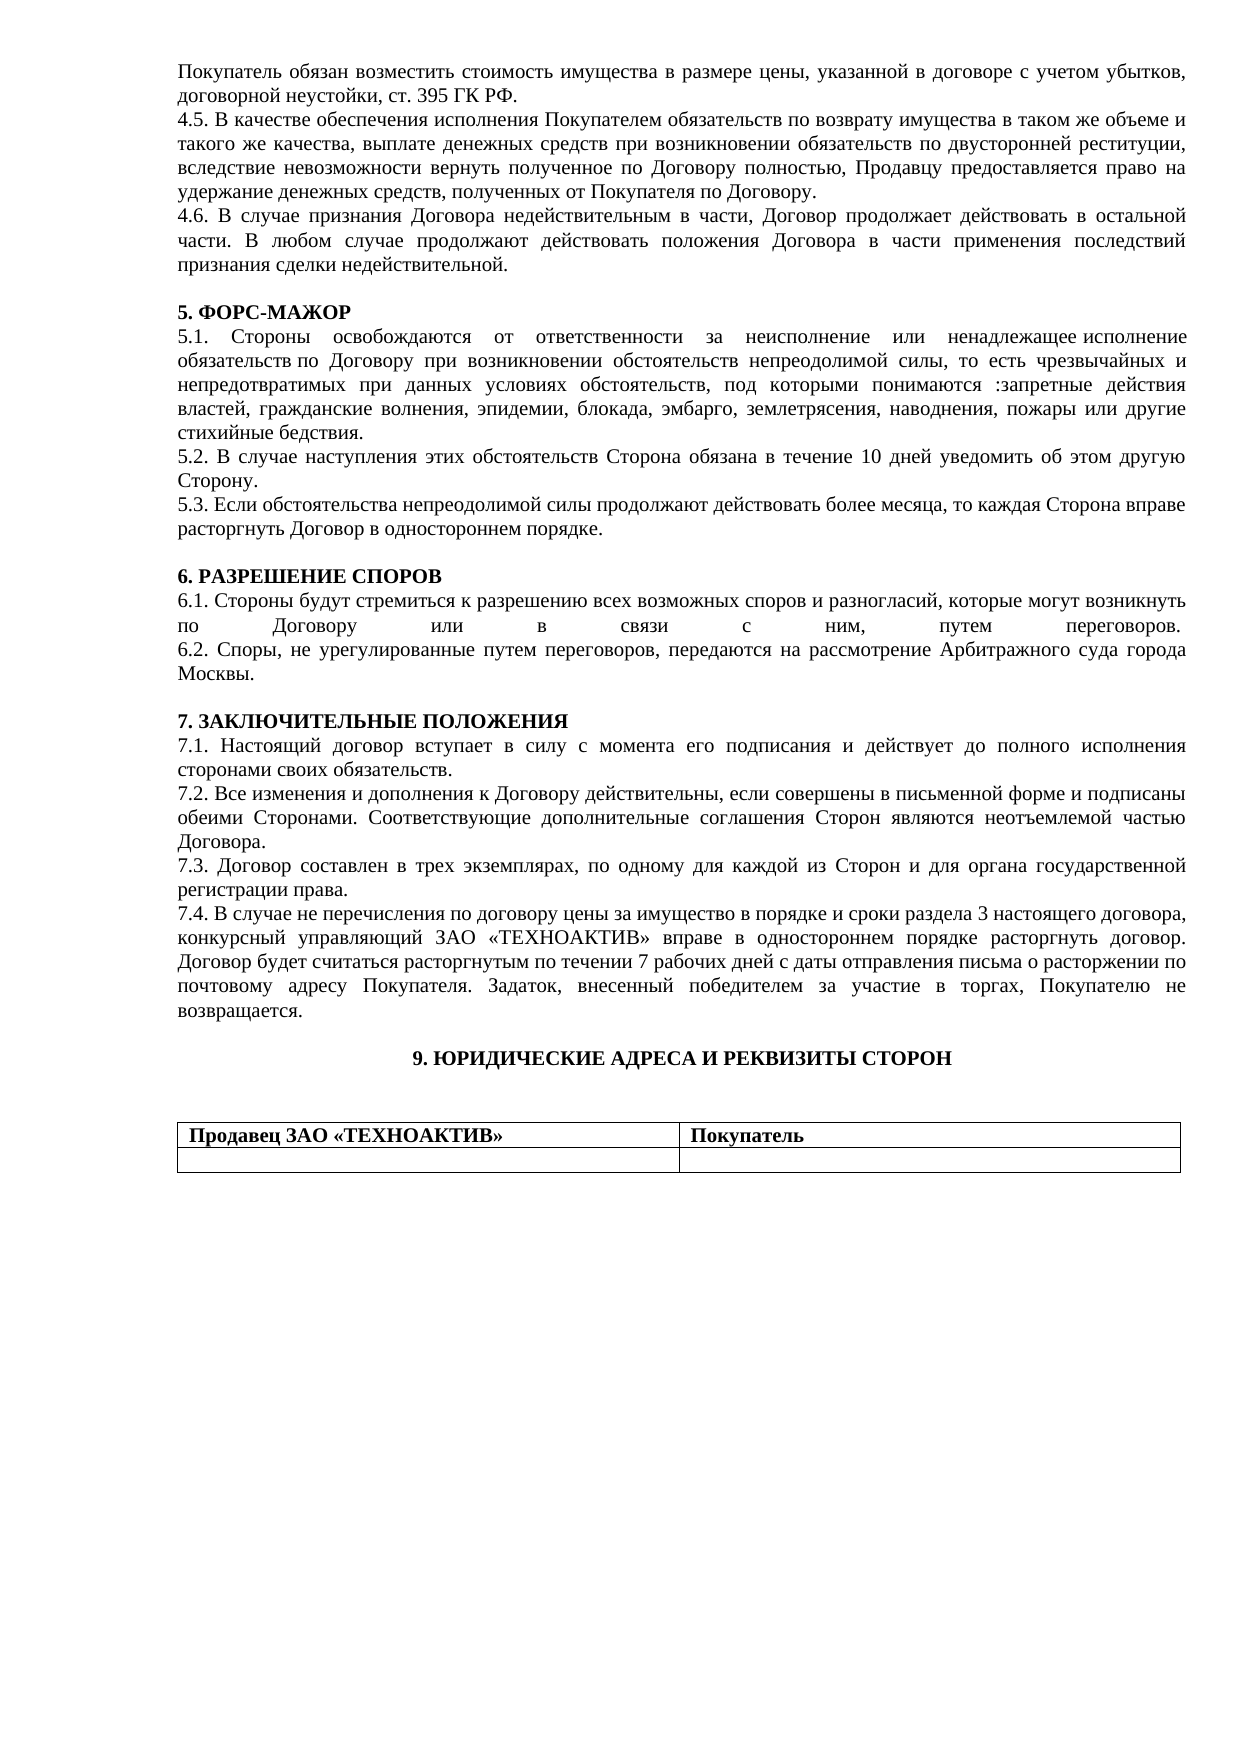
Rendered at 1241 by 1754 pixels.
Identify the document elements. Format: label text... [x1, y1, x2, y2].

text 5.2. В случае наступления этих обстоятельств Сторона обязана в течение 10 дней уведомить об этом другую Сторону. [177, 444, 1187, 492]
text 6.1. Стороны будут стремиться к разрешению всех возможных споров и разногласий, которые могут возникнуть по Договору или в связи с ним, путем переговоров. 6.2. Споры, не урегулированные путем переговоров, передаются на рассмотрение Арбитражного суда города Москвы. [177, 588, 1187, 685]
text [177, 59, 1187, 107]
text 5.3. Если обстоятельства непреодолимой силы продолжают действовать более месяца, то каждая Сторона вправе расторгнуть Договор в одностороннем порядке. [177, 492, 1187, 540]
text 7.4. В случае не перечисления по договору цены за имущество в порядке и сроки раздела 3 настоящего договора, конкурсный управляющий ЗАО «ТЕХНОАКТИВ» вправе в одностороннем порядке расторгнуть договор. Договор будет считаться расторгнутым по течении 7 рабочих дней с даты отправления письма о расторжении по почтовому адресу Покупателя. Задаток, внесенный победителем за участие в торгах, Покупателю не возвращается. [177, 901, 1187, 1022]
text 7.3. Договор составлен в трех экземплярах, по одному для каждой из Сторон и для органа государственной регистрации права. [177, 853, 1187, 901]
text 9. ЮРИДИЧЕСКИЕ АДРЕСА И РЕКВИЗИТЫ СТОРОН [177, 1046, 1187, 1070]
text 7. ЗАКЛЮЧИТЕЛЬНЫЕ ПОЛОЖЕНИЯ [177, 685, 1187, 733]
table_header Покупатель [680, 1123, 1180, 1147]
text 5.1. Стороны освобождаются от ответственности за неисполнение или ненадлежащее исполнение обязательств по Договору при возникновении обстоятельств непреодолимой силы, то есть чрезвычайных и непредотвратимых при данных условиях обстоятельств, под которыми понимаются :запретные действия властей, гражданские волнения, эпидемии, блокада, эмбарго, землетрясения, наводнения, пожары или другие стихийные бедствия. [177, 324, 1187, 444]
text 7.2. Все изменения и дополнения к Договору действительны, если совершены в письменной форме и подписаны обеими Сторонами. Соответствующие дополнительные соглашения Сторон являются неотъемлемой частью Договора. [177, 781, 1187, 853]
text 5. ФОРС-МАЖОР [177, 300, 1187, 324]
text 7.1. Настоящий договор вступает в силу с момента его подписания и действует до полного исполнения сторонами своих обязательств. [177, 733, 1187, 781]
table_cell [178, 1148, 679, 1172]
text 4.5. В качестве обеспечения исполнения Покупателем обязательств по возврату имущества в таком же объеме и такого же качества, выплате денежных средств при возникновении обязательств по двусторонней реституции, вследствие невозможности вернуть полученное по Договору полностью, Продавцу предоставляется право на удержание денежных средств, полученных от Покупателя по Договору. [177, 107, 1187, 203]
table_header Продавец ЗАО «ТЕХНОАКТИВ» [178, 1123, 679, 1147]
text 4.6. В случае признания Договора недействительным в части, Договор продолжает действовать в остальной части. В любом случае продолжают действовать положения Договора в части применения последствий признания сделки недействительной. [177, 203, 1187, 276]
table_cell [680, 1148, 1180, 1172]
text 6. РАЗРЕШЕНИЕ СПОРОВ [177, 540, 1187, 588]
